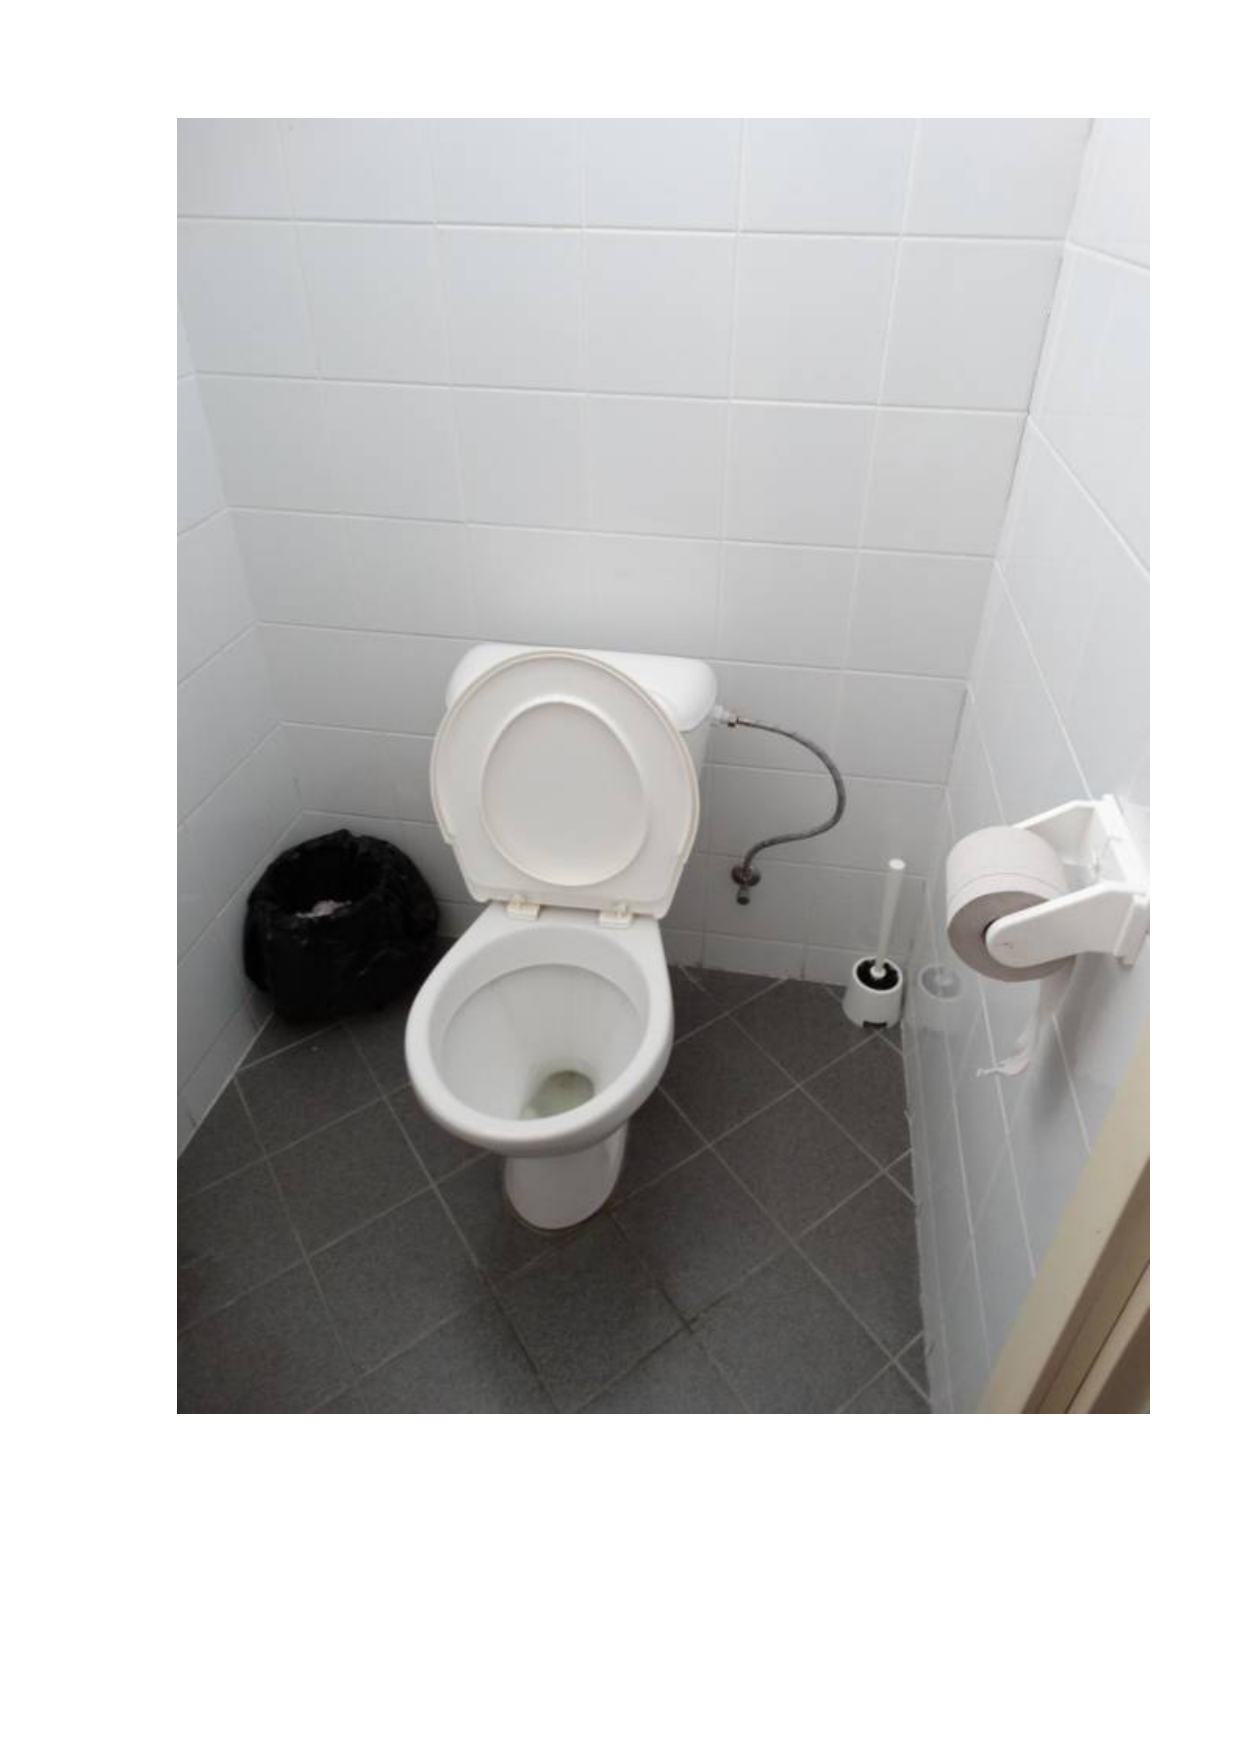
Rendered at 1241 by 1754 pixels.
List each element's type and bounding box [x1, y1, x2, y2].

picture [177, 118, 1150, 1414]
